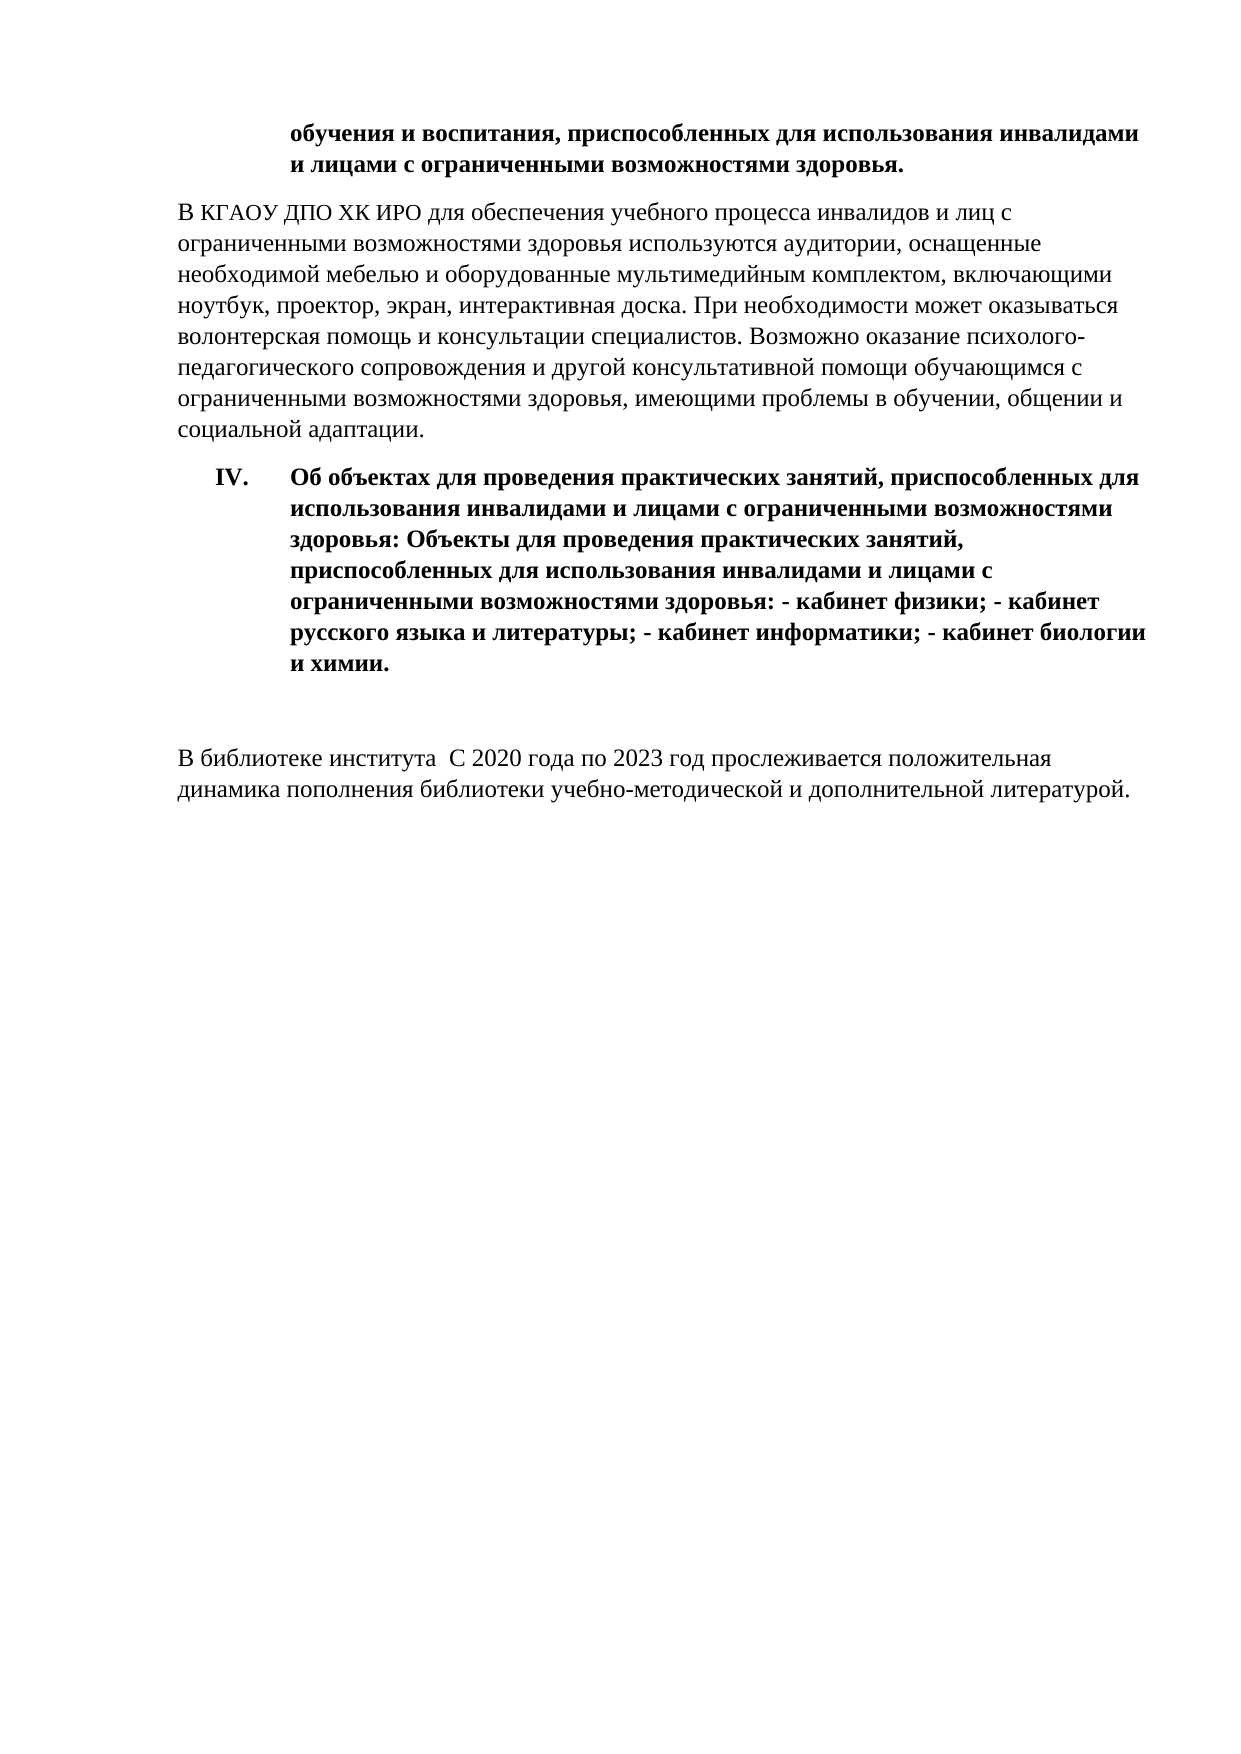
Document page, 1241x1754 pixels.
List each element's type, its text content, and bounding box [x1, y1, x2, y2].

list Об объектах для проведения практических занятий, приспособленных для использования инвалидами и лицами с ограниченными возможностями здоровья: Объекты для проведения практических занятий, приспособленных для использования инвалидами и лицами с ограниченными возможностями здоровья: - кабинет физики; - кабинет русского языка и литературы; - кабинет информатики; - кабинет биологии и химии. [215, 462, 1152, 677]
text В КГАОУ ДПО ХК ИРО для обеспечения учебного процесса инвалидов и лиц с ограниченными возможностями здоровья используются аудитории, оснащенные необходимой мебелью и оборудованные мультимедийным комплектом, включающими ноутбук, проектор, экран, интерактивная доска. При необходимости может оказываться волонтерская помощь и консультации специалистов. Возможно оказание психолого-педагогического сопровождения и другой консультативной помощи обучающимся с ограниченными возможностями здоровья, имеющими проблемы в обучении, общении и социальной адаптации. [177, 197, 1152, 443]
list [215, 118, 1152, 178]
text В библиотеке института С 2020 года по 2023 год прослеживается положительная динамика пополнения библиотеки учебно-методической и дополнительной литературой. [177, 743, 1152, 803]
